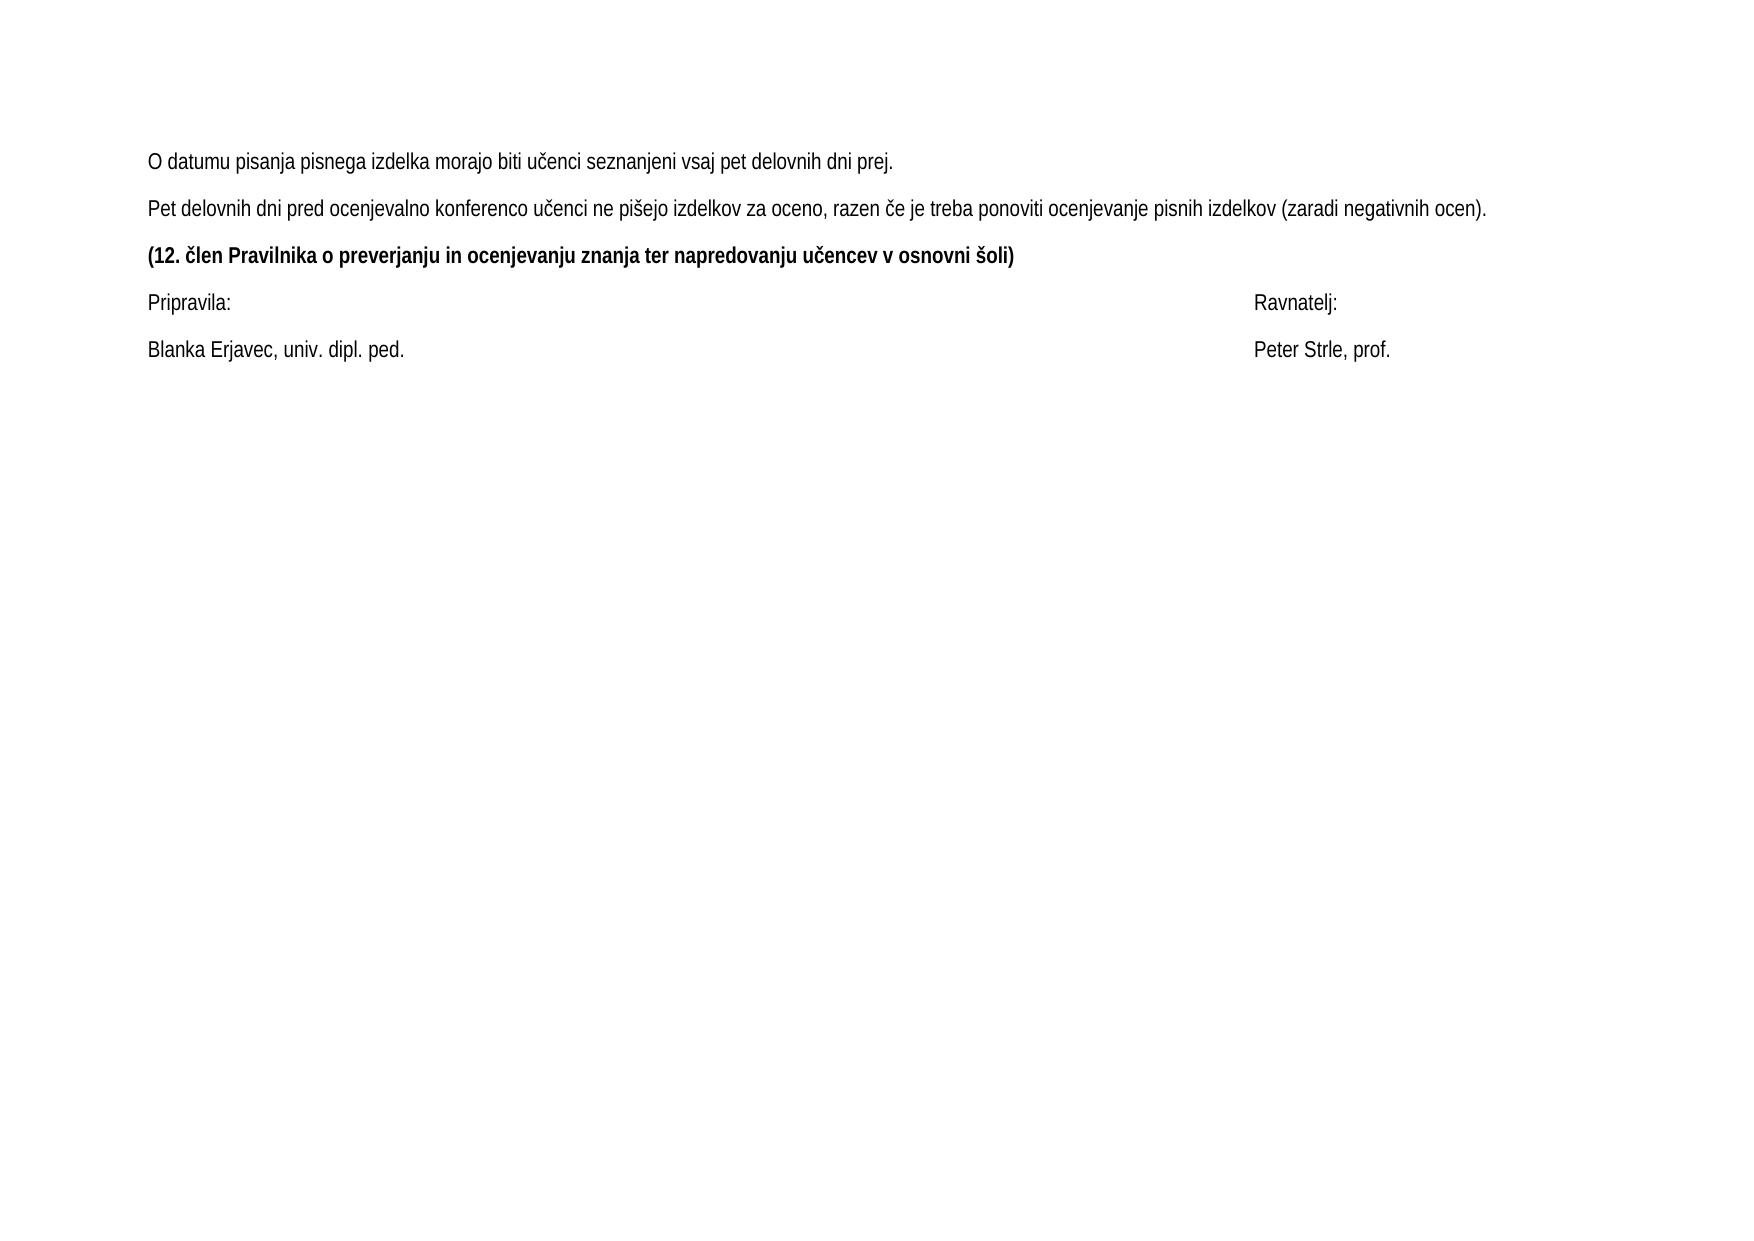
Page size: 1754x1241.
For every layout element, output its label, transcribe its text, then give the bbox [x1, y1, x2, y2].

text Pripravila: Ravnatelj: [148, 289, 1606, 316]
text (12. člen Pravilnika o preverjanju in ocenjevanju znanja ter napredovanju učencev v osnovni šoli) [148, 242, 1606, 268]
text O datumu pisanja pisnega izdelka morajo biti učenci seznanjeni vsaj pet delovnih dni prej. [148, 148, 1606, 174]
text Blanka Erjavec, univ. dipl. ped. Peter Strle, prof. [148, 336, 1606, 363]
text Pet delovnih dni pred ocenjevalno konferenco učenci ne pišejo izdelkov za oceno, razen če je treba ponoviti ocenjevanje pisnih izdelkov (zaradi negativnih ocen). [148, 195, 1606, 221]
